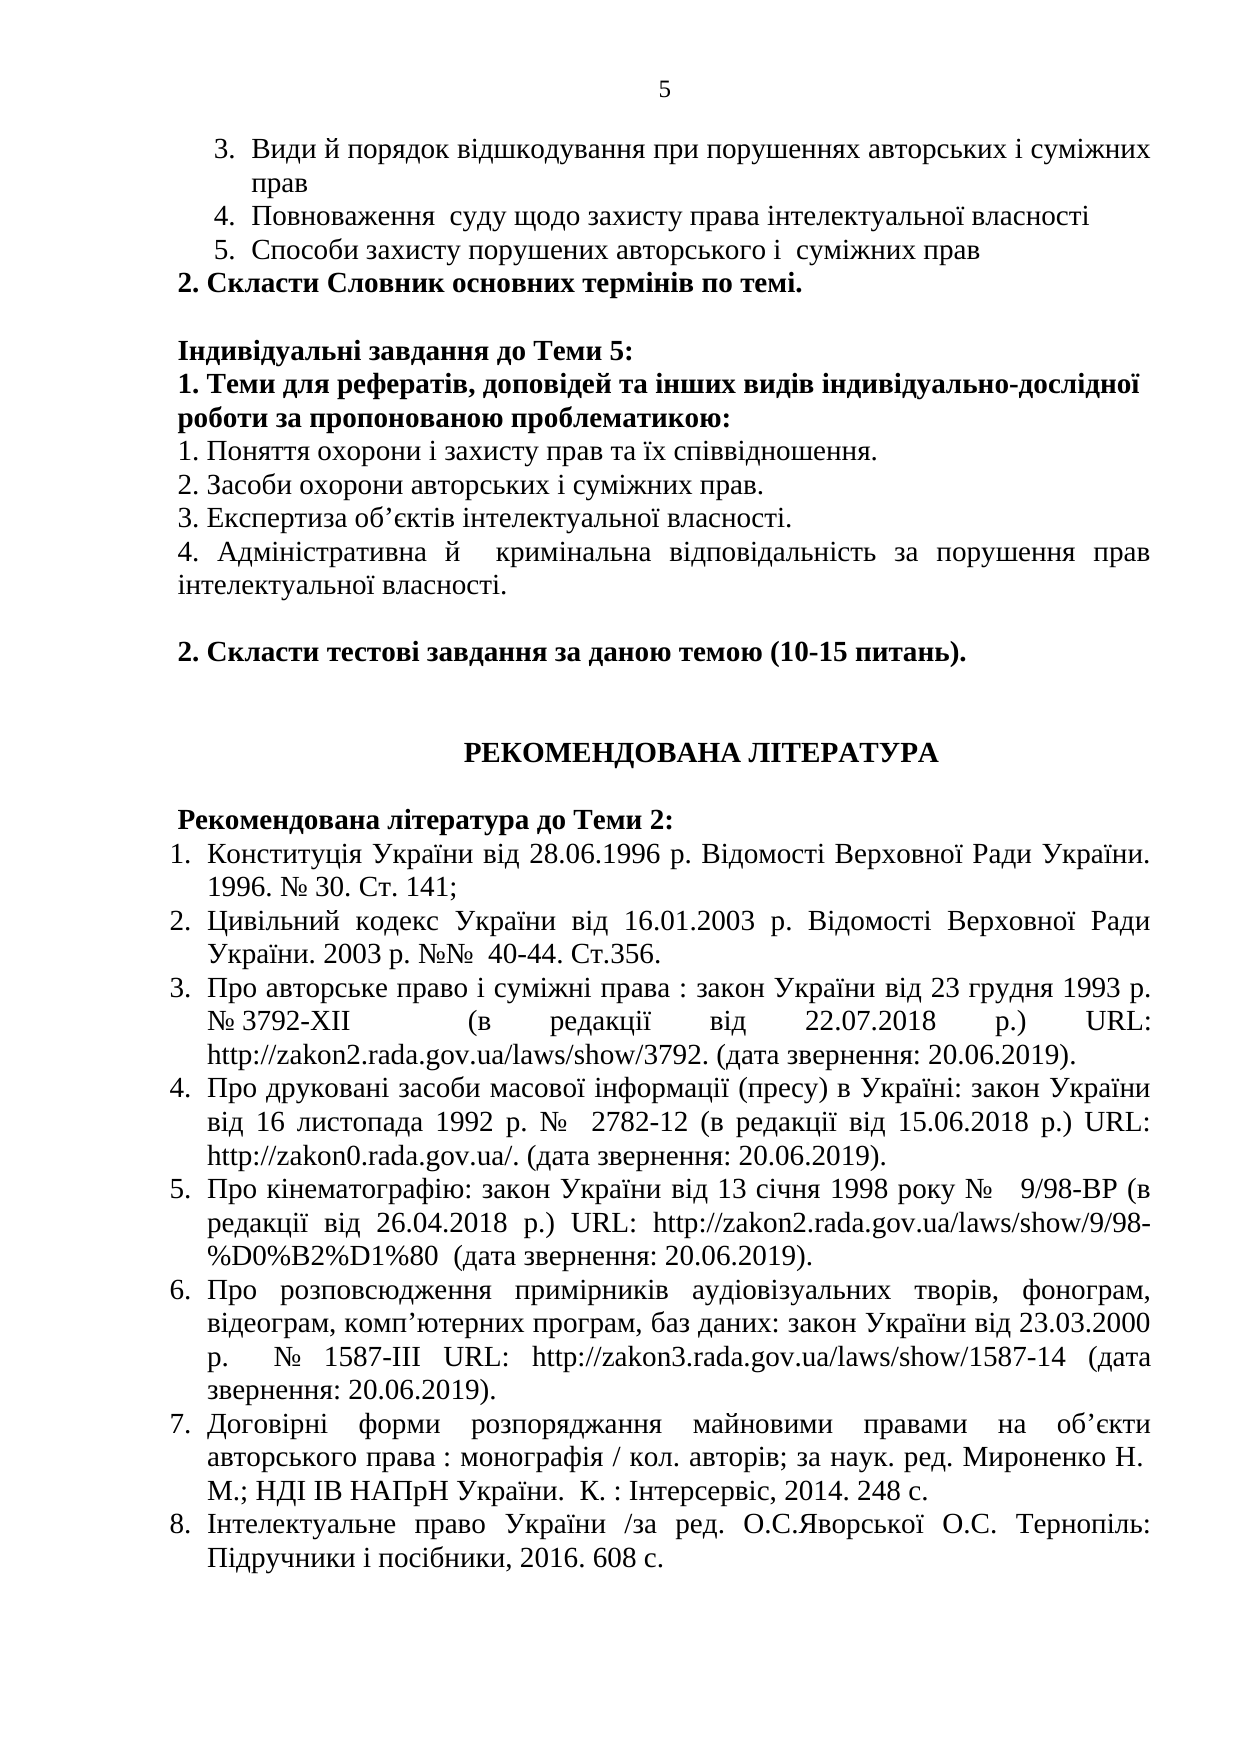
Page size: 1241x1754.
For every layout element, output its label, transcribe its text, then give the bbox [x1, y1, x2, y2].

text РЕКОМЕНДОВАНА ЛІТЕРАТУРА [177, 735, 1152, 769]
list Про кінематографію: закон України від 13 січня 1998 року № 9/98-ВР (в редакції від 26.04.2018 р.) URL: http://zakon2.rada.gov.ua/laws/show/9/98-%D0%B2%D1%80 (дата звернення: 20.06.2019). [169, 1171, 1152, 1272]
list Про розповсюдження примірників аудіовізуальних творів, фонограм, відеограм, комп’ютерних програм, баз даних: закон України від 23.03.2000 р. № 1587-III URL: http://zakon3.rada.gov.ua/laws/show/1587-14 (дата звернення: 20.06.2019). [169, 1272, 1152, 1406]
list Способи захисту порушених авторського і суміжних прав [213, 232, 1152, 266]
list Про авторське право і суміжні права : закон України від 23 грудня 1993 р. № 3792-XII (в редакції від 22.07.2018 р.) URL: http://zakon2.rada.gov.ua/laws/show/3792. (дата звернення: 20.06.2019). [169, 970, 1152, 1071]
text Індивідуальні завдання до Теми 5: [177, 333, 1152, 366]
text Рекомендована література до Теми 2: [177, 802, 1152, 836]
list Конституція України від 28.06.1996 р. Відомості Верховної Ради України. 1996. № 30. Ст. 141; [169, 836, 1152, 903]
text 1. Теми для рефератів, доповідей та інших видів індивідуально-дослідної роботи за пропонованою проблематикою: [177, 366, 1152, 433]
text 2. Скласти Словник основних термінів по темі. [177, 266, 1152, 299]
list Договірні форми розпоряджання майновими правами на об’єкти авторського права : монографія / кол. авторів; за наук. ред. Мироненко Н. М.; НДІ ІВ НАПрН України. К. : Інтерсервіс, 2014. 248 с. [169, 1406, 1152, 1507]
text 1. Поняття охорони і захисту прав та їх співвідношення. [177, 433, 1152, 467]
text 2. Скласти тестові завдання за даною темою (10-15 питань). [177, 634, 1152, 668]
text 2. Засоби охорони авторських і суміжних прав. [177, 467, 1152, 500]
list Цивільний кодекс України від 16.01.2003 р. Відомості Верховної Ради України. 2003 р. №№ 40-44. Ст.356. [169, 903, 1152, 970]
list Про друковані засоби масової інформації (пресу) в Україні: закон України від 16 листопада 1992 р. № 2782-12 (в редакції від 15.06.2018 р.) URL: http://zakon0.rada.gov.ua/. (дата звернення: 20.06.2019). [169, 1071, 1152, 1171]
text 4. Адміністративна й кримінальна відповідальність за порушення прав інтелектуальної власності. [177, 534, 1152, 601]
list Інтелектуальне право України /за ред. О.С.Яворської О.С. Тернопіль: Підручники і посібники, 2016. 608 с. [169, 1507, 1152, 1574]
list Види й порядок відшкодування при порушеннях авторських і суміжних прав [213, 131, 1152, 198]
list Повноваження суду щодо захисту права інтелектуальної власності [213, 198, 1152, 232]
text 3. Експертиза об’єктів інтелектуальної власності. [177, 500, 1152, 534]
